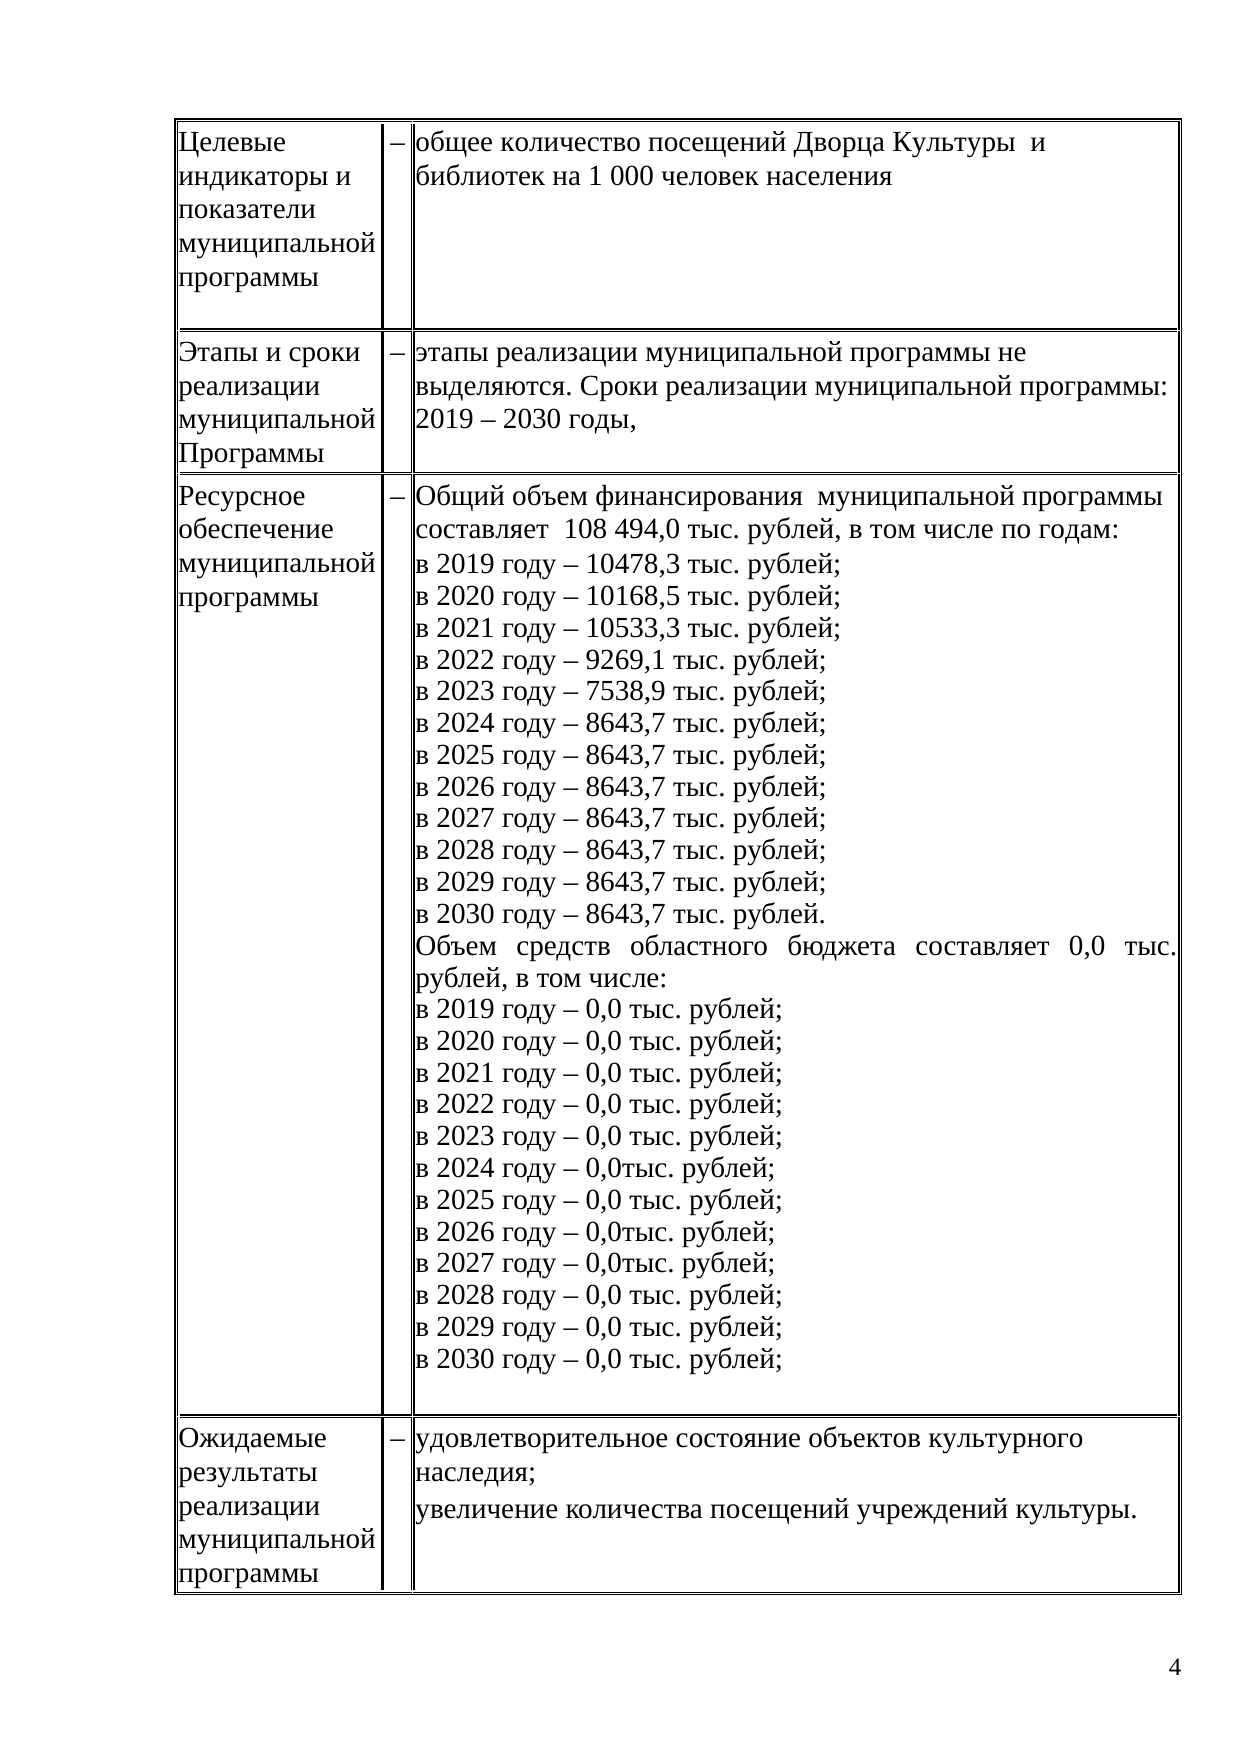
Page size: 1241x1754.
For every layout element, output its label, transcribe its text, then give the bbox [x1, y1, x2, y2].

table_cell – [382, 1414, 413, 1591]
table_cell – [384, 332, 411, 472]
table_cell Этапы и сроки реализации муниципальной Программы [178, 328, 381, 472]
table_cell Ресурсное обеспечение муниципальной программы [176, 472, 382, 1414]
table_cell удовлетворительное состояние объектов культурного наследия; увеличение количества посещений учреждений культуры. [413, 1414, 1179, 1591]
table_cell этапы реализации муниципальной программы не выделяются. Сроки реализации муниципальной программы: 2019 – 2030 годы, [415, 328, 1179, 472]
table_cell Целевые индикаторы и показатели муниципальной программы [178, 122, 382, 328]
table_cell Общий объем финансирования муниципальной программы составляет 108 494,0 тыс. рублей, в том числе по годам: в 2019 году – 10478,3 тыс. рублей; в 2020 году – 10168,5 тыс. рублей; в 2021 году – 10533,3 тыс. рублей; в 2022 году – 9269,1 тыс. рублей; в 2023 году – 7538,9 тыс. рублей; в 2024 году – 8643,7 тыс. рублей; в 2025 году – 8643,7 тыс. рублей; в 2026 году – 8643,7 тыс. рублей; в 2027 году – 8643,7 тыс. рублей; в 2028 году – 8643,7 тыс. рублей; в 2029 году – 8643,7 тыс. рублей; в 2030 году – 8643,7 тыс. рублей. Объем средств областного бюджета составляет 0,0 тыс. рублей, в том числе: в 2019 году – 0,0 тыс. рублей; в 2020 году – 0,0 тыс. рублей; в 2021 году – 0,0 тыс. рублей; в 2022 году – 0,0 тыс. рублей; в 2023 году – 0,0 тыс. рублей; в 2024 году – 0,0тыс. рублей; в 2025 году – 0,0 тыс. рублей; в 2026 году – 0,0тыс. рублей; в 2027 году – 0,0тыс. рублей; в 2028 году – 0,0 тыс. рублей; в 2029 году – 0,0 тыс. рублей; в 2030 году – 0,0 тыс. рублей; [413, 472, 1180, 1414]
table_cell общее количество посещений Дворца Культуры и библиотек на 1 000 человек населения [413, 122, 1178, 328]
table_cell Ожидаемые результаты реализации муниципальной программы [178, 1414, 382, 1591]
table_cell – [384, 475, 411, 1414]
table_cell – [382, 120, 413, 328]
